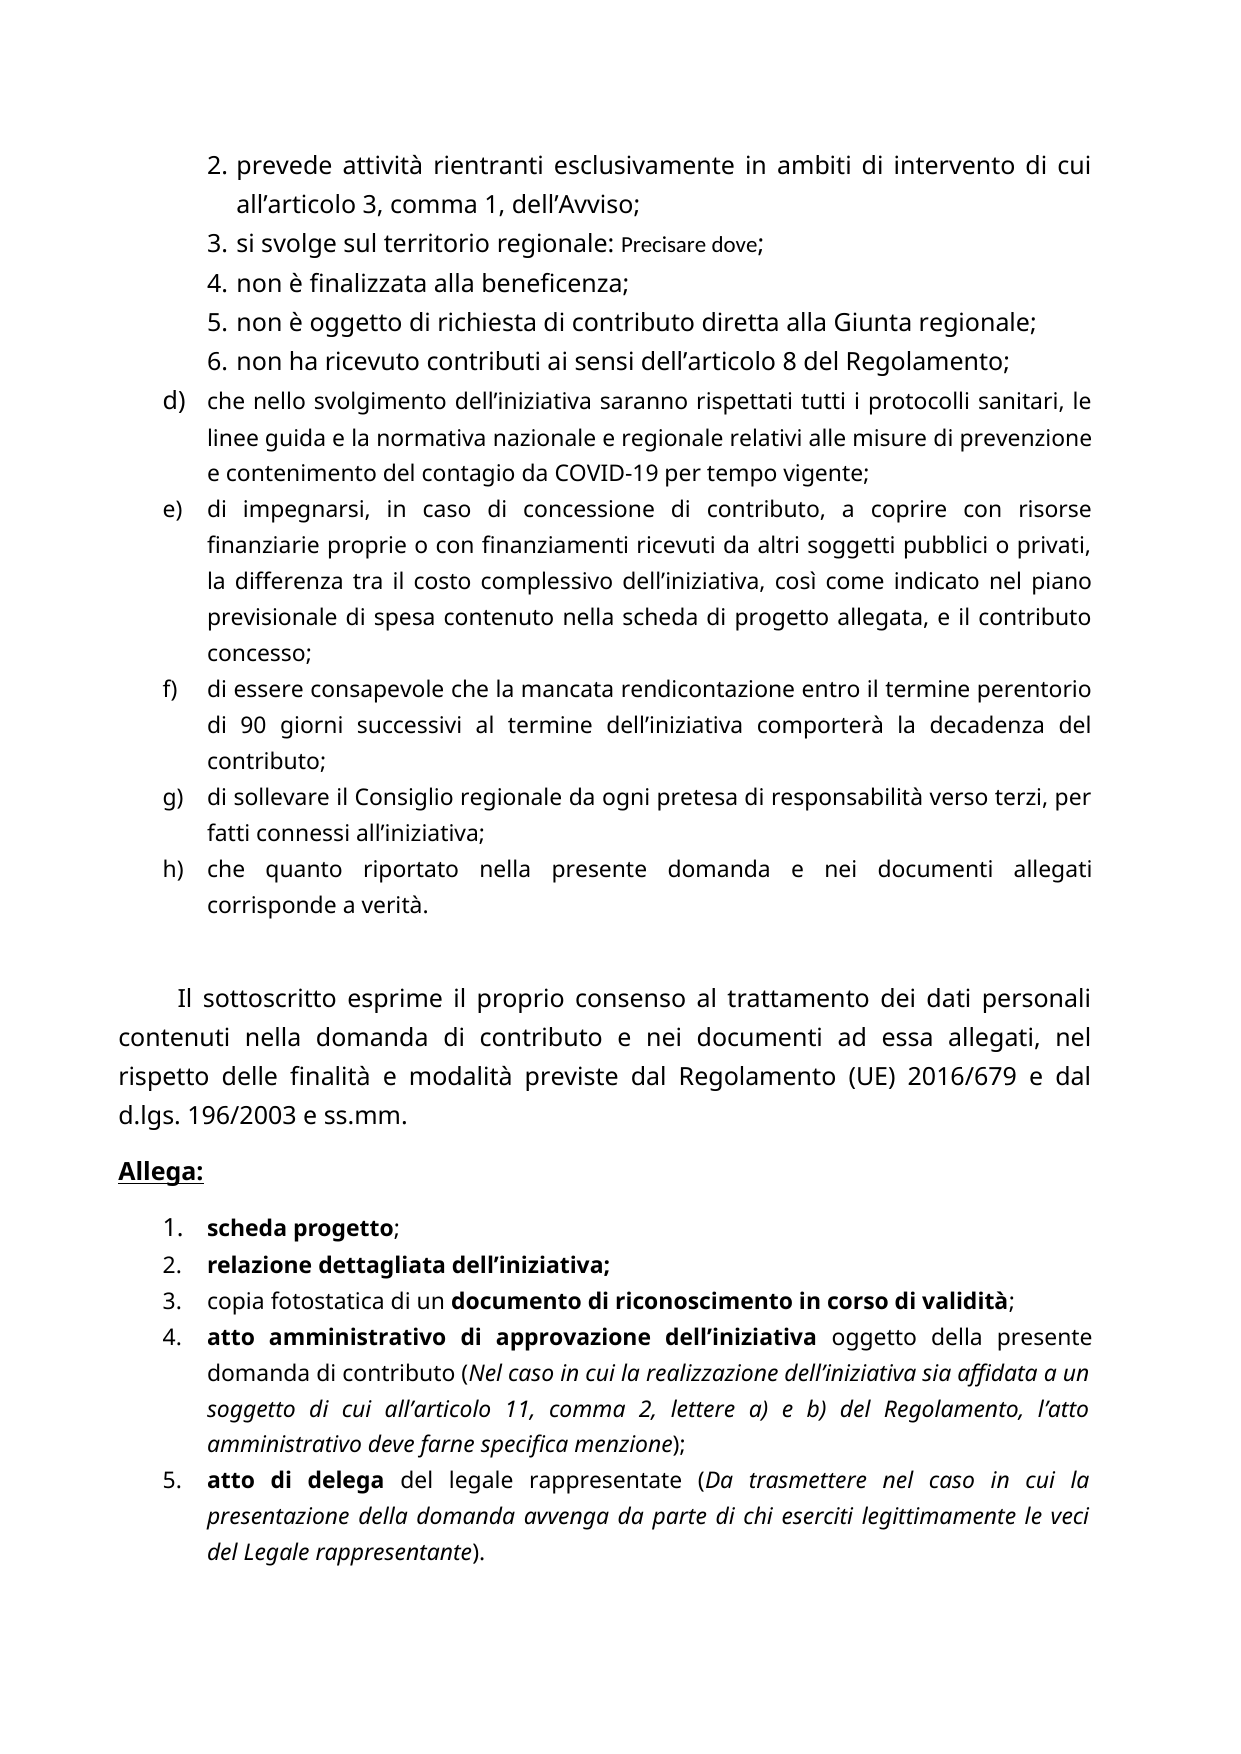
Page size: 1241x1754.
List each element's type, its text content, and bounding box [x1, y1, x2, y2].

text Il sottoscritto esprime il proprio consenso al trattamento dei dati personali contenuti nella domanda di contributo e nei documenti ad essa allegati, nel rispetto delle finalità e modalità previste dal Regolamento (UE) 2016/679 e dal d.lgs. 196/2003 e ss.mm. [118, 980, 1093, 1132]
list si svolge sul territorio regionale: ; [207, 226, 1093, 260]
list atto di delega del legale rappresentate (Da trasmettere nel caso in cui la presentazione della domanda avvenga da parte di chi eserciti legittimamente le veci del Legale rappresentante). [162, 1464, 1093, 1567]
list che nello svolgimento dell’iniziativa saranno rispettati tutti i protocolli sanitari, le linee guida e la normativa nazionale e regionale relativi alle misure di prevenzione e contenimento del contagio da COVID-19 per tempo vigente; [162, 383, 1093, 489]
list di essere consapevole che la mancata rendicontazione entro il termine perentorio di 90 giorni successivi al termine dell’iniziativa comporterà la decadenza del contributo; [162, 673, 1093, 776]
list prevede attività rientranti esclusivamente in ambiti di intervento di cui all’articolo 3, comma 1, dell’Avviso; [207, 148, 1093, 221]
list atto amministrativo di approvazione dell’iniziativa oggetto della presente domanda di contributo (Nel caso in cui la realizzazione dell’iniziativa sia affidata a un soggetto di cui all’articolo 11, comma 2, lettere a) e b) del Regolamento, l’atto amministrativo deve farne specifica menzione); [162, 1321, 1093, 1460]
list non è finalizzata alla beneficenza; [207, 265, 1093, 299]
list di impegnarsi, in caso di concessione di contributo, a coprire con risorse finanziarie proprie o con finanziamenti ricevuti da altri soggetti pubblici o privati, la differenza tra il costo complessivo dell’iniziativa, così come indicato nel piano previsionale di spesa contenuto nella scheda di progetto allegata, e il contributo concesso; [162, 493, 1093, 668]
list di sollevare il Consiglio regionale da ogni pretesa di responsabilità verso terzi, per fatti connessi all’iniziativa; [162, 781, 1093, 848]
list scheda progetto; [162, 1209, 1093, 1244]
list non è oggetto di richiesta di contributo diretta alla Giunta regionale; [207, 304, 1093, 338]
list non ha ricevuto contributi ai sensi dell’articolo 8 del Regolamento; [207, 343, 1093, 378]
text Allega: [118, 1154, 1093, 1188]
list copia fotostatica di un documento di riconoscimento in corso di validità; [162, 1285, 1093, 1316]
list che quanto riportato nella presente domanda e nei documenti allegati corrisponde a verità. [162, 853, 1093, 920]
list relazione dettagliata dell’iniziativa; [162, 1249, 1093, 1280]
